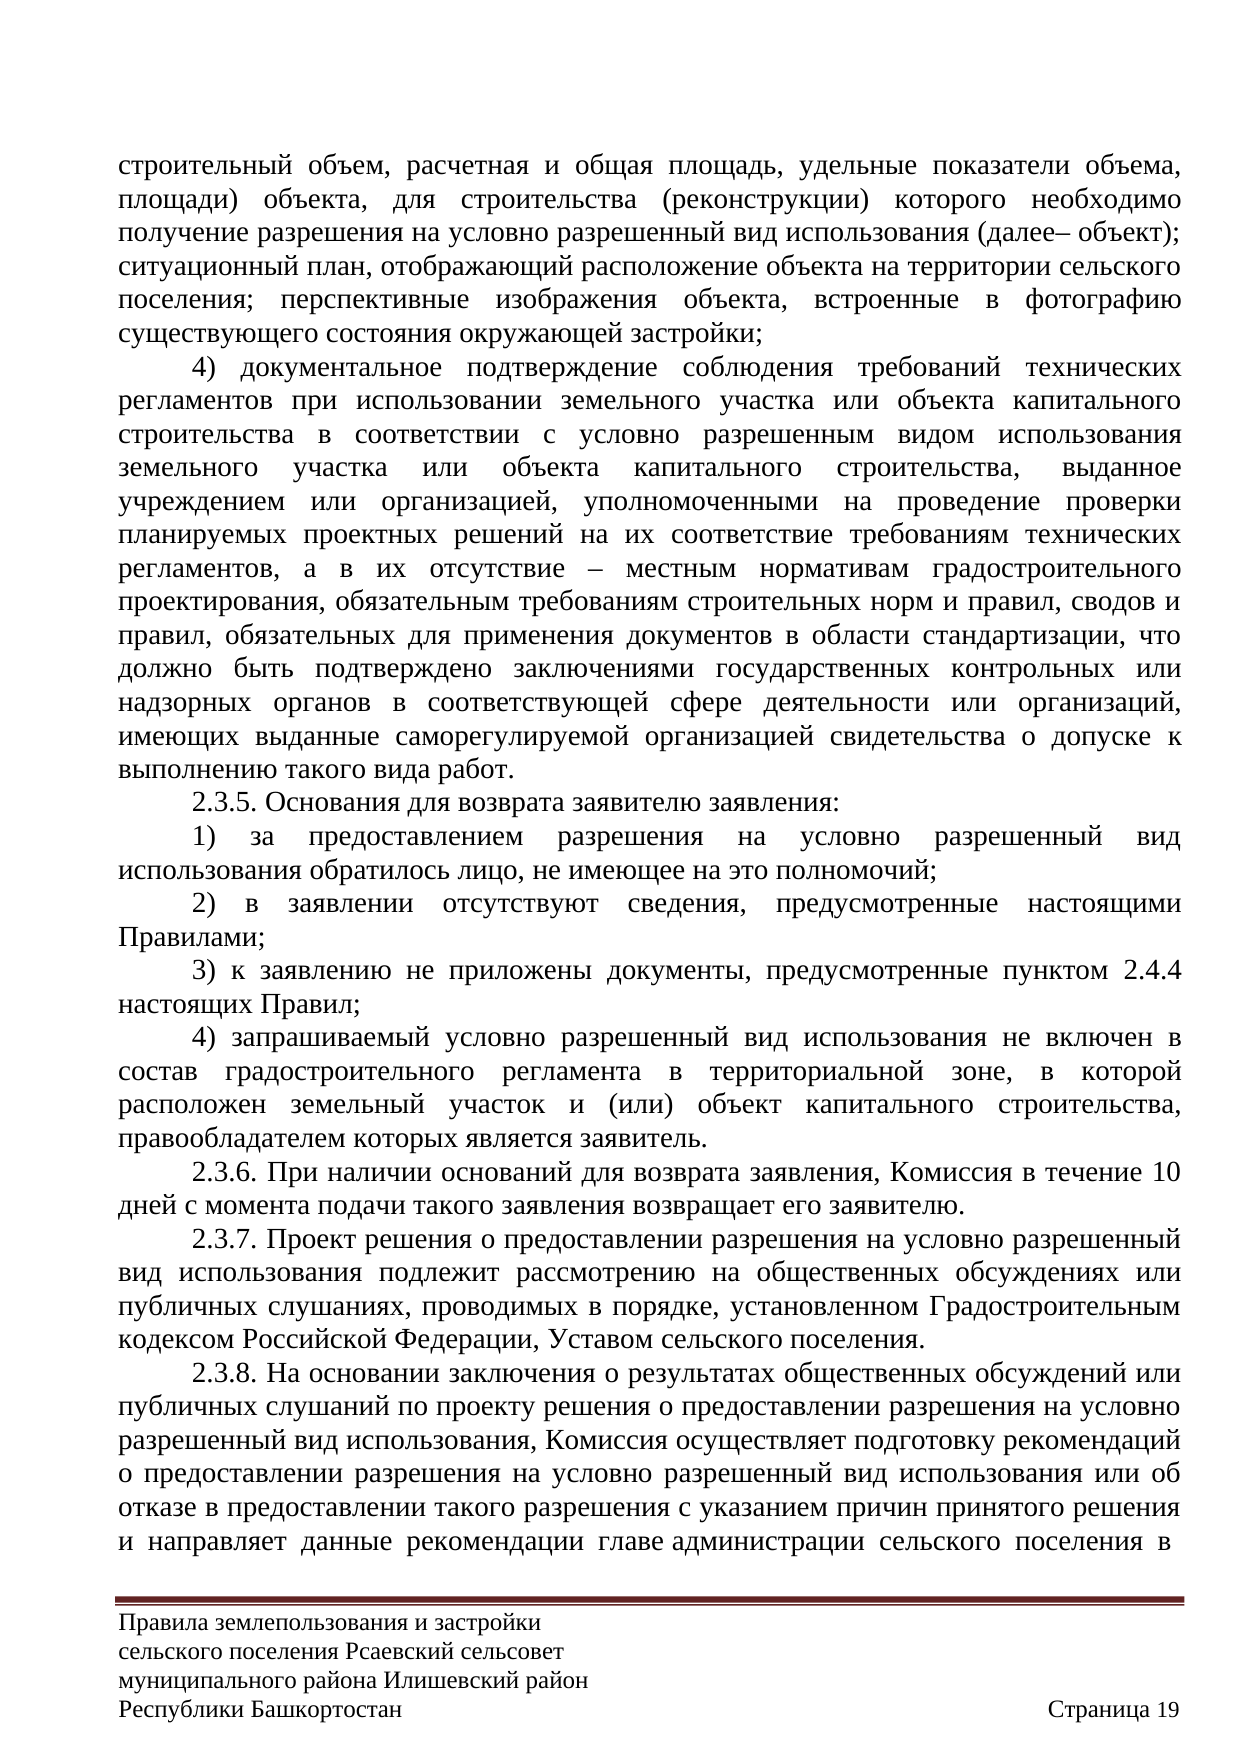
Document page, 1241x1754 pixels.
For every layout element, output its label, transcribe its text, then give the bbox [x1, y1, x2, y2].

list к заявлению не приложены документы, предусмотренные пунктом 2.4.4 настоящих Правил; [118, 952, 1182, 1019]
text строительный объем, расчетная и общая площадь, удельные показатели объема, площади) объекта, для строительства (реконструкции) которого необходимо получение разрешения на условно разрешенный вид использования (далее– объект); ситуационный план, отображающий расположение объекта на территории сельского поселения; перспективные изображения объекта, встроенные в фотографию существующего состояния окружающей застройки; [118, 147, 1182, 349]
list На основании заключения о результатах общественных обсуждений или публичных слушаний по проекту решения о предоставлении разрешения на условно разрешенный вид использования, Комиссия осуществляет подготовку рекомендаций о предоставлении разрешения на условно разрешенный вид использования или об отказе в предоставлении такого разрешения с указанием причин принятого решения и направляет данные рекомендации главе администрации сельского поселения в [118, 1355, 1182, 1556]
list При наличии оснований для возврата заявления, Комиссия в течение 10 дней с момента подачи такого заявления возвращает его заявителю. [118, 1154, 1181, 1221]
list за предоставлением разрешения на условно разрешенный вид использования обратилось лицо, не имеющее на это полномочий; [118, 818, 1181, 885]
list в заявлении отсутствуют сведения, предусмотренные настоящими Правилами; [118, 885, 1182, 952]
list Основания для возврата заявителю заявления: [192, 785, 1205, 818]
list Проект решения о предоставлении разрешения на условно разрешенный вид использования подлежит рассмотрению на общественных обсуждениях или публичных слушаниях, проводимых в порядке, установленном Градостроительным кодексом Российской Федерации, Уставом сельского поселения. [118, 1221, 1182, 1355]
list запрашиваемый условно разрешенный вид использования не включен в состав градостроительного регламента в территориальной зоне, в которой расположен земельный участок и (или) объект капитального строительства, правообладателем которых является заявитель. [118, 1019, 1182, 1154]
text 4) документальное подтверждение соблюдения требований технических регламентов при использовании земельного участка или объекта капитального строительства в соответствии с условно разрешенным видом использования земельного участка или объекта капитального строительства, выданное учреждением или организацией, уполномоченными на проведение проверки планируемых проектных решений на их соответствие требованиям технических регламентов, а в их отсутствие – местным нормативам градостроительного проектирования, обязательным требованиям строительных норм и правил, сводов и правил, обязательных для применения документов в области стандартизации, что должно быть подтверждено заключениями государственных контрольных или надзорных органов в соответствующей сфере деятельности или организаций, имеющих выданные саморегулируемой организацией свидетельства о допуске к выполнению такого вида работ. [118, 349, 1182, 785]
